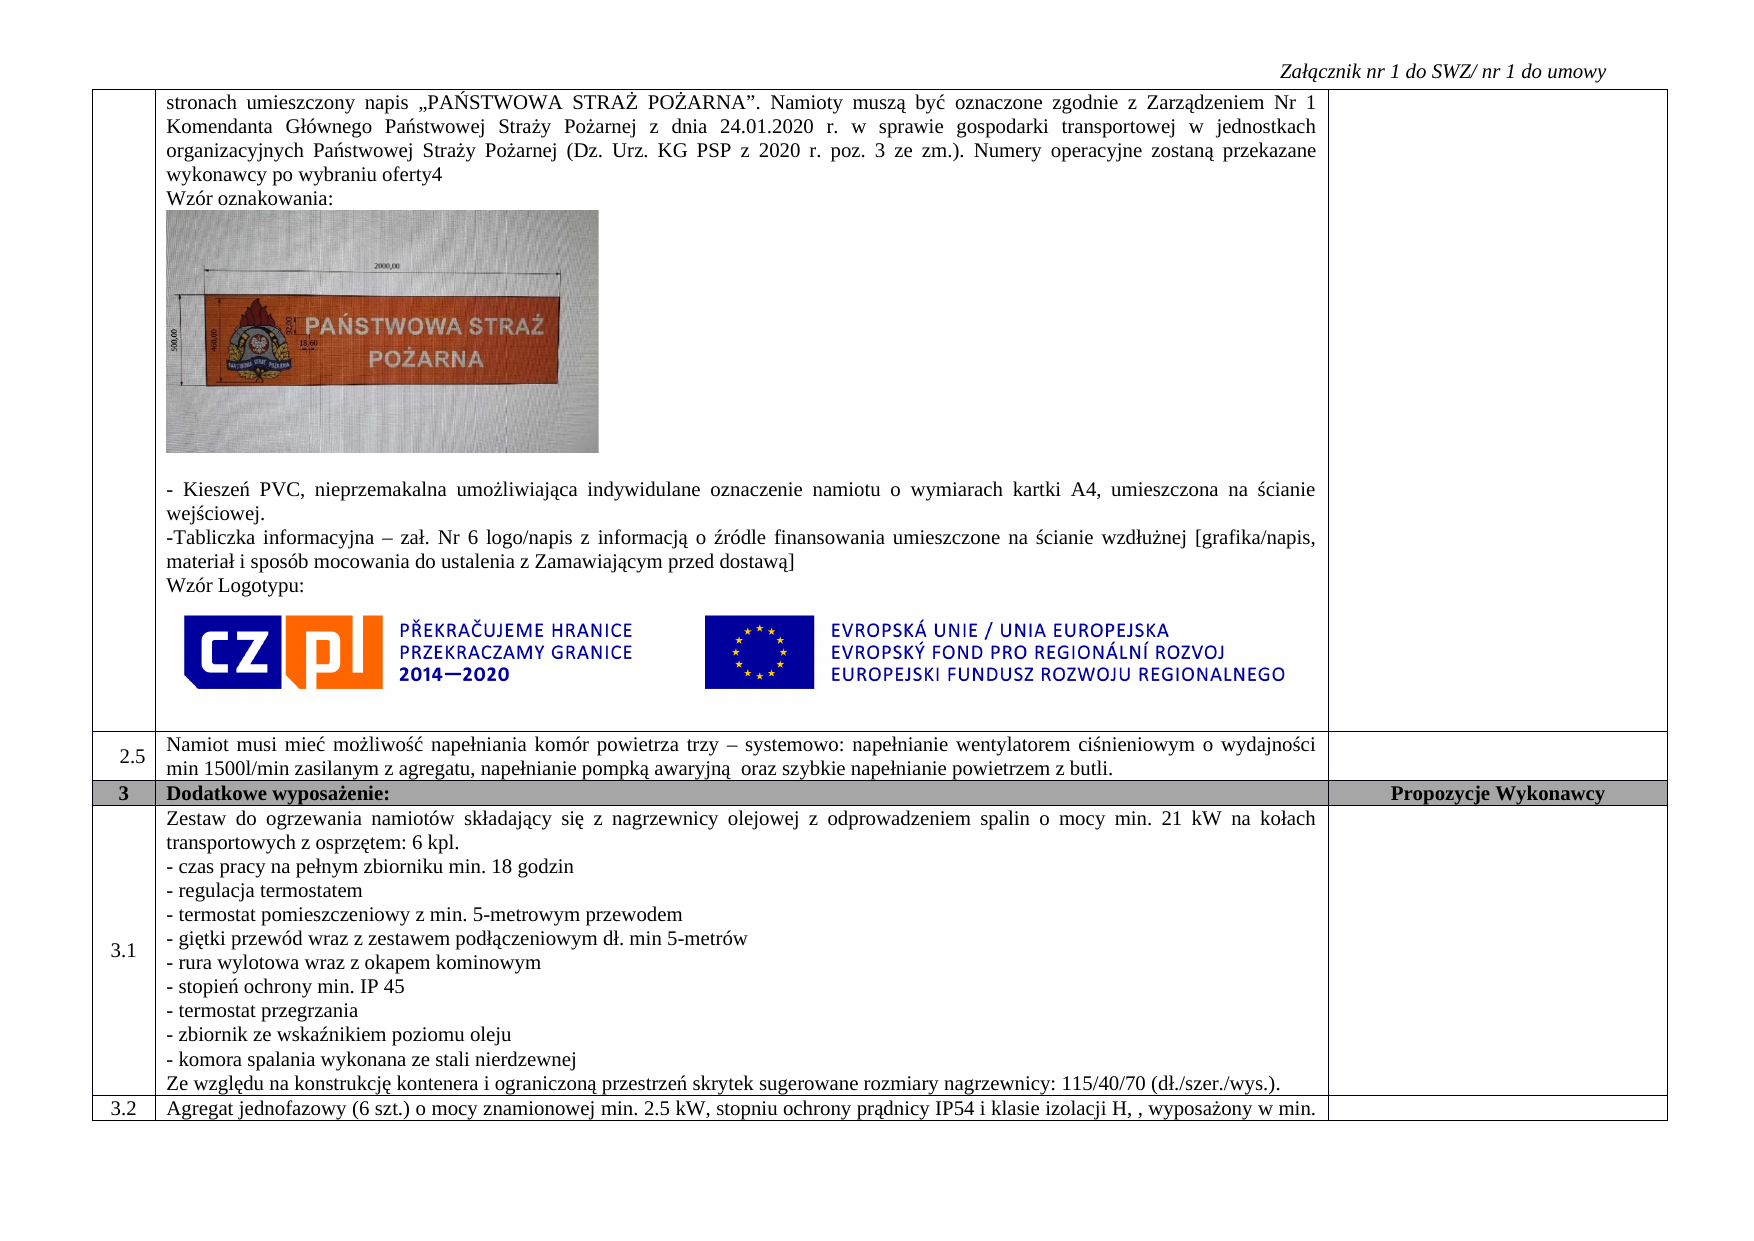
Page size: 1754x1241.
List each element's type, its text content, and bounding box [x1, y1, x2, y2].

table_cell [156, 1096, 1328, 1120]
table_cell Dodatkowe wyposażenie: [156, 781, 1328, 805]
table_cell [1329, 1096, 1667, 1120]
picture [166, 210, 599, 453]
table_cell Propozycje Wykonawcy [1329, 781, 1667, 805]
table_cell [1329, 90, 1667, 731]
picture [166, 597, 1304, 707]
table_cell [93, 732, 155, 780]
table_cell Namiot musi mieć możliwość napełniania komór powietrza trzy – systemowo: napełnianie wentylatorem ciśnieniowym o wydajności min 1500l/min zasilanym z agregatu, napełnianie pompką awaryjną oraz szybkie napełnianie powietrzem z butli. [156, 732, 1328, 780]
table_cell [1329, 732, 1667, 780]
table_cell 3.2 [93, 1096, 155, 1120]
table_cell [156, 90, 1328, 731]
table_cell 3.1 [93, 806, 155, 1094]
table_cell 3 [93, 781, 155, 805]
table_cell Zestaw do ogrzewania namiotów składający się z nagrzewnicy olejowej z odprowadzeniem spalin o mocy min. 21 kW na kołach transportowych z osprzętem: 6 kpl. - czas pracy na pełnym zbiorniku min. 18 godzin - regulacja termostatem - termostat pomieszczeniowy z min. 5-metrowym przewodem - giętki przewód wraz z zestawem podłączeniowym dł. min 5-metrów - rura wylotowa wraz z okapem kominowym - stopień ochrony min. IP 45 - termostat przegrzania - zbiornik ze wskaźnikiem poziomu oleju - komora spalania wykonana ze stali nierdzewnej Ze względu na konstrukcję kontenera i ograniczoną przestrzeń skrytek sugerowane rozmiary nagrzewnicy: 115/40/70 (dł./szer./wys.). [156, 806, 1328, 1094]
table_cell [1329, 806, 1667, 1094]
table_cell [93, 90, 155, 731]
